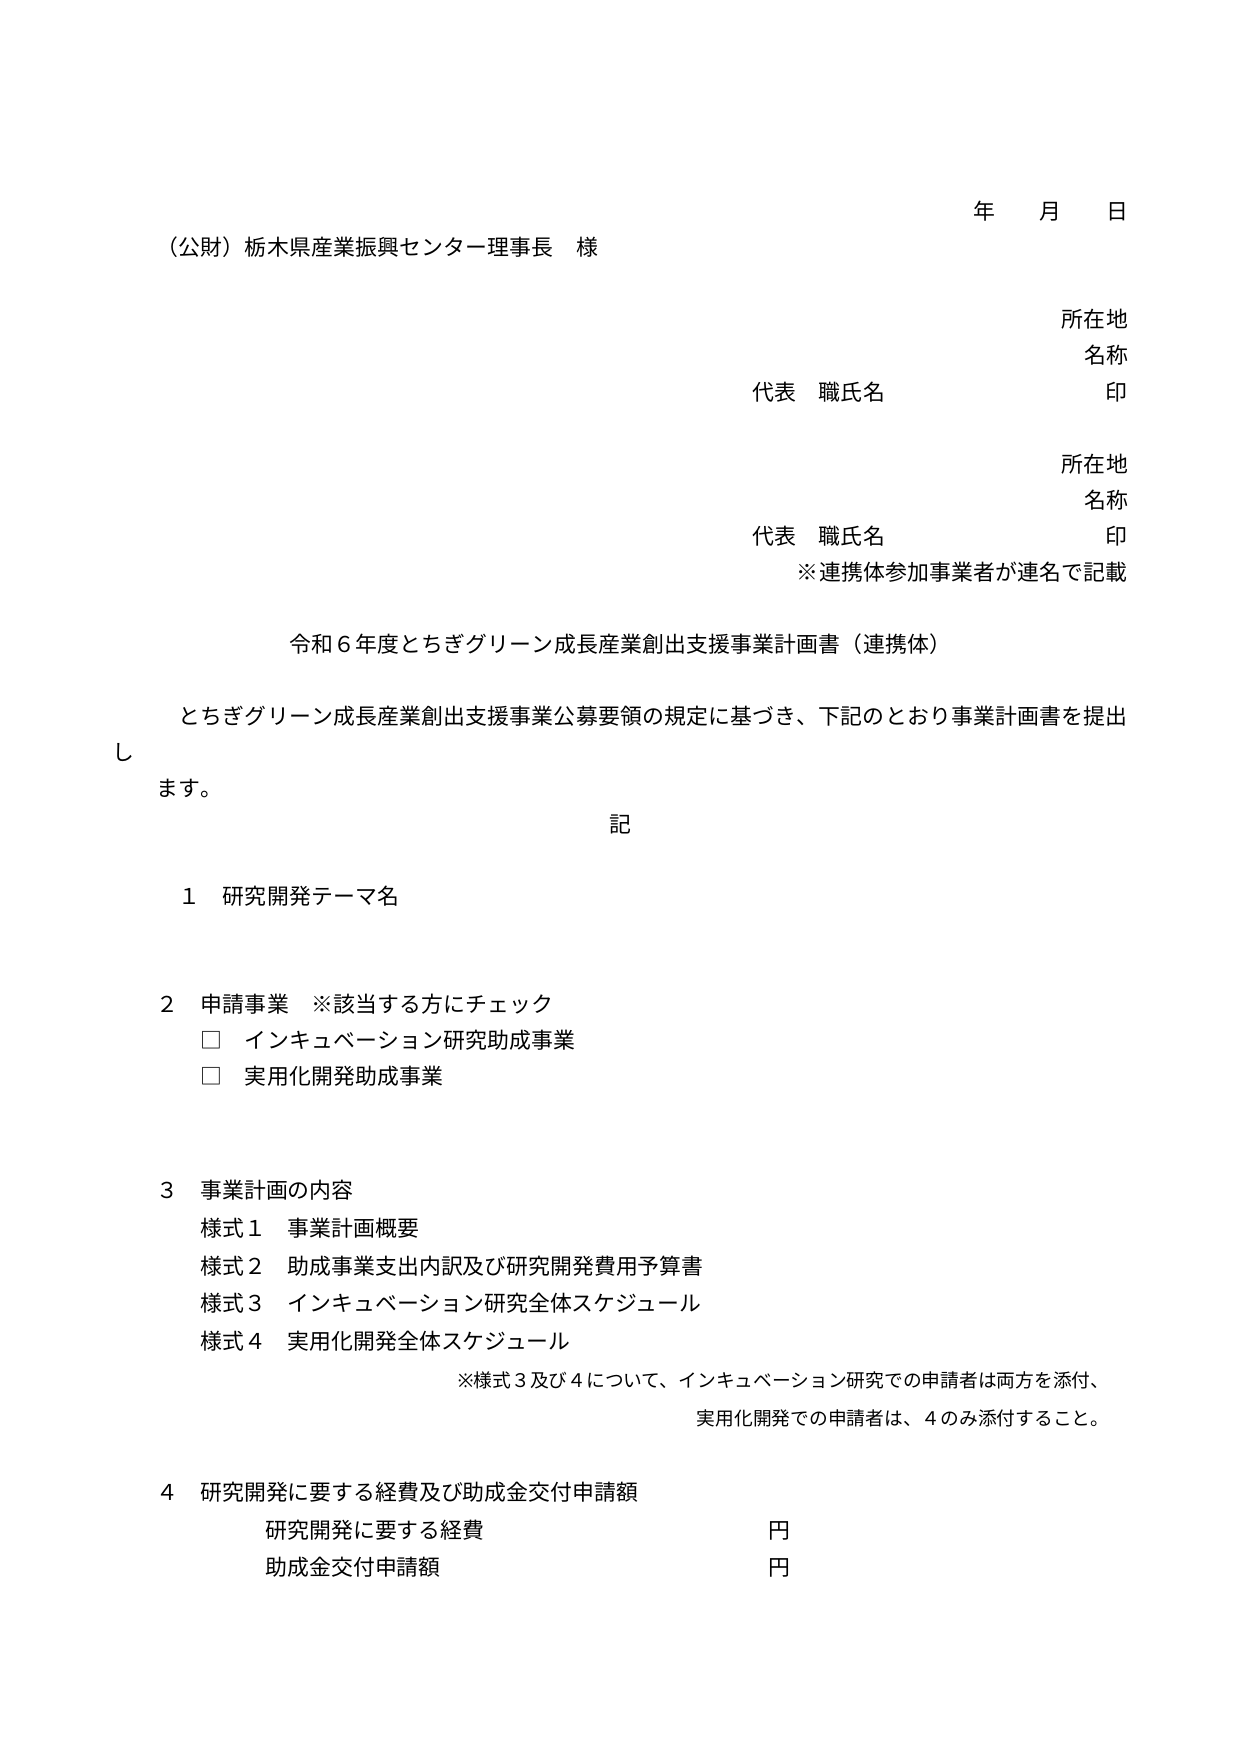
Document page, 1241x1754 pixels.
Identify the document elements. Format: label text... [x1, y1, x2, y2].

text 実用化開発での申請者は、４のみ添付すること。 [112, 1395, 1109, 1433]
text 記 [112, 805, 1128, 841]
text １ 研究開発テーマ名 [112, 877, 1128, 913]
text □ 実用化開発助成事業 [112, 1057, 1128, 1093]
text 研究開発に要する経費 円 [112, 1508, 1128, 1546]
text 代表 職氏名 印 [112, 372, 1128, 408]
text 令和６年度とちぎグリーン成長産業創出支援事業計画書（連携体） [112, 625, 1128, 661]
text 様式２ 助成事業支出内訳及び研究開発費用予算書 [112, 1244, 1128, 1282]
text □ インキュベーション研究助成事業 [112, 1021, 1128, 1057]
text 所在地 [112, 300, 1128, 336]
text とちぎグリーン成長産業創出支援事業公募要領の規定に基づき、下記のとおり事業計画書を提出し [112, 697, 1128, 769]
text ※連携体参加事業者が連名で記載 [112, 553, 1128, 589]
text 所在地 [112, 444, 1128, 481]
text ※様式３及び４について、インキュベーション研究での申請者は両方を添付、 [112, 1357, 1109, 1395]
text 名称 [112, 336, 1128, 372]
text 様式３ インキュベーション研究全体スケジュール [112, 1282, 1128, 1319]
text 様式１ 事業計画概要 [112, 1206, 1128, 1244]
text 年 月 日 [112, 192, 1128, 228]
text 代表 職氏名 印 [112, 517, 1128, 553]
text ３ 事業計画の内容 [112, 1169, 1128, 1206]
text 助成金交付申請額 円 [112, 1546, 1128, 1583]
text 名称 [112, 481, 1128, 517]
text （公財）栃木県産業振興センター理事長 様 [134, 228, 1128, 264]
text 様式４ 実用化開発全体スケジュール [112, 1319, 1128, 1357]
text ４ 研究開発に要する経費及び助成金交付申請額 [112, 1470, 1128, 1508]
text ます。 [112, 769, 1128, 805]
text ２ 申請事業 ※該当する方にチェック [112, 985, 1128, 1021]
